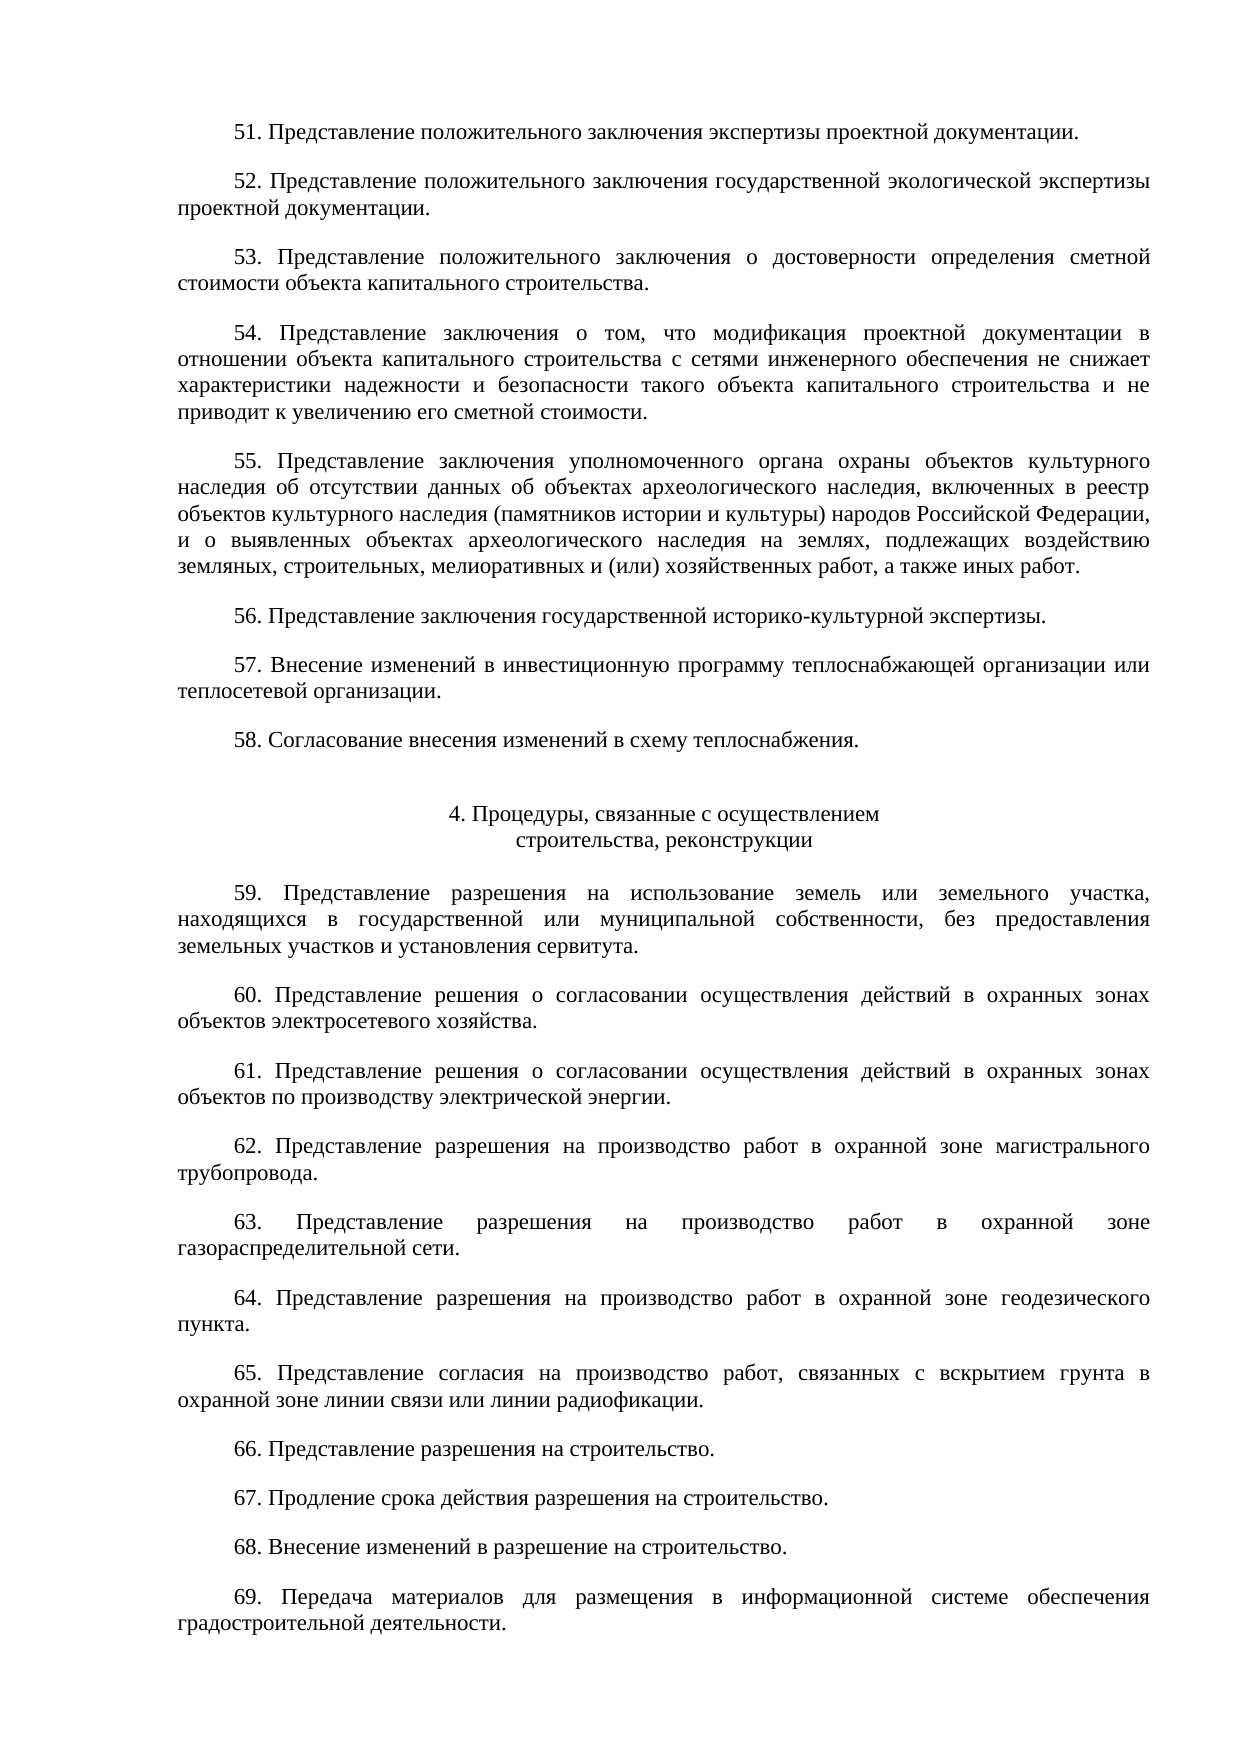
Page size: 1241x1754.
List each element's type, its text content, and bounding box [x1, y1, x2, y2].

text 64. Представление разрешения на производство работ в охранной зоне геодезического пункта. [177, 1284, 1152, 1336]
text 61. Представление решения о согласовании осуществления действий в охранных зонах объектов по производству электрической энергии. [177, 1057, 1152, 1109]
text 53. Представление положительного заключения о достоверности определения сметной стоимости объекта капитального строительства. [177, 243, 1152, 296]
text 54. Представление заключения о том, что модификация проектной документации в отношении объекта капитального строительства с сетями инженерного обеспечения не снижает характеристики надежности и безопасности такого объекта капитального строительства и не приводит к увеличению его сметной стоимости. [177, 319, 1152, 424]
text 52. Представление положительного заключения государственной экологической экспертизы проектной документации. [177, 167, 1152, 220]
text 69. Передача материалов для размещения в информационной системе обеспечения градостроительной деятельности. [177, 1583, 1152, 1635]
text 60. Представление решения о согласовании осуществления действий в охранных зонах объектов электросетевого хозяйства. [177, 981, 1152, 1034]
text 4. Процедуры, связанные с осуществлением [177, 800, 1152, 826]
text 55. Представление заключения уполномоченного органа охраны объектов культурного наследия об отсутствии данных об объектах археологического наследия, включенных в реестр объектов культурного наследия (памятников истории и культуры) народов Российской Федерации, и о выявленных объектах археологического наследия на землях, подлежащих воздействию земляных, строительных, мелиоративных и (или) хозяйственных работ, а также иных работ. [177, 447, 1152, 579]
text 67. Продление срока действия разрешения на строительство. [177, 1484, 1152, 1511]
text строительства, реконструкции [177, 826, 1152, 853]
text 63. Представление разрешения на производство работ в охранной зоне газораспределительной сети. [177, 1208, 1152, 1261]
text 58. Согласование внесения изменений в схему теплоснабжения. [177, 727, 1152, 753]
text 57. Внесение изменений в инвестиционную программу теплоснабжающей организации или теплосетевой организации. [177, 651, 1152, 704]
text 51. Представление положительного заключения экспертизы проектной документации. [177, 118, 1152, 144]
text 62. Представление разрешения на производство работ в охранной зоне магистрального трубопровода. [177, 1132, 1152, 1185]
text 59. Представление разрешения на использование земель или земельного участка, находящихся в государственной или муниципальной собственности, без предоставления земельных участков и установления сервитута. [177, 879, 1152, 958]
text 66. Представление разрешения на строительство. [177, 1435, 1152, 1461]
text 65. Представление согласия на производство работ, связанных с вскрытием грунта в охранной зоне линии связи или линии радиофикации. [177, 1359, 1152, 1412]
text 68. Внесение изменений в разрешение на строительство. [177, 1533, 1152, 1560]
text 56. Представление заключения государственной историко-культурной экспертизы. [177, 602, 1152, 628]
